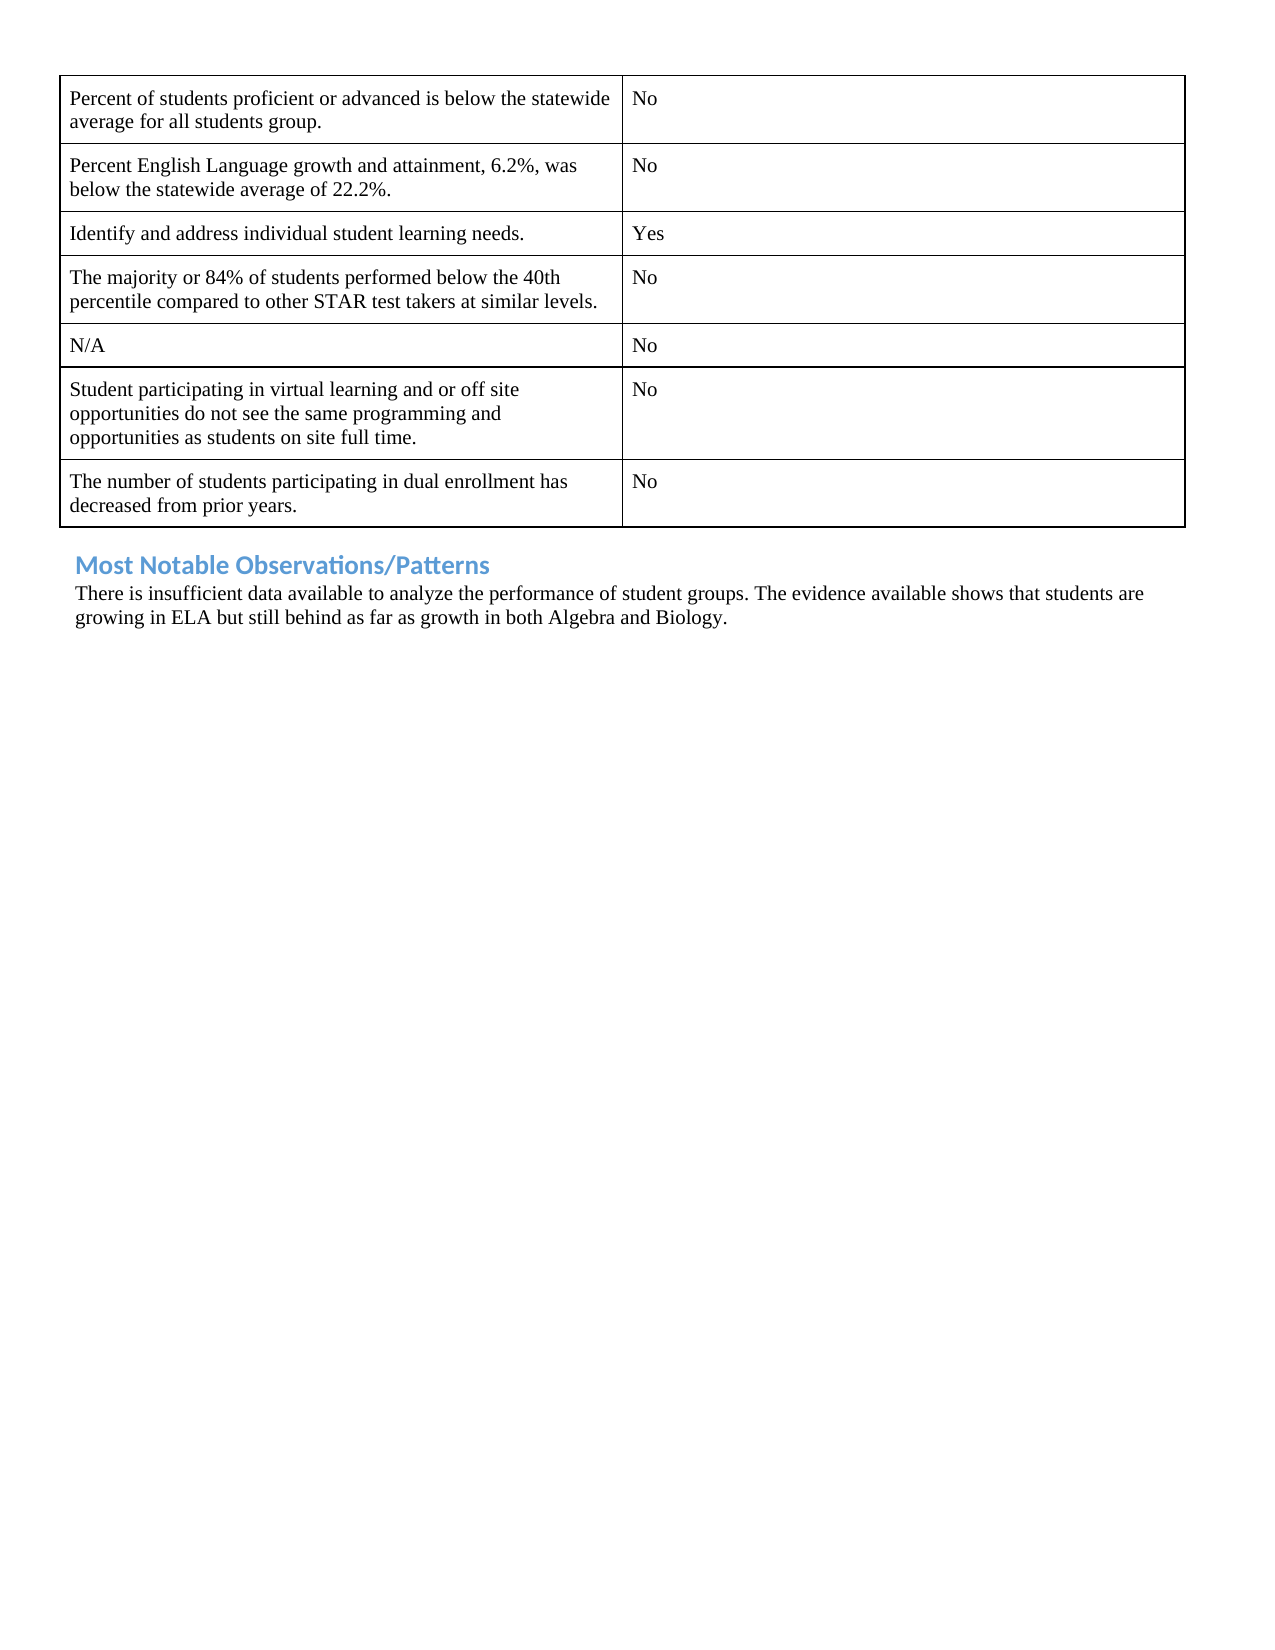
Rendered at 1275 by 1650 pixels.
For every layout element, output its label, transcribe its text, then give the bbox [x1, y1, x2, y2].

table_cell Identify and address individual student learning needs. [61, 212, 622, 255]
table_cell The number of students participating in dual enrollment has decreased from prior years. [61, 460, 622, 526]
table_cell No [623, 324, 1184, 366]
table_cell The majority or 84% of students performed below the 40th percentile compared to other STAR test takers at similar levels. [61, 256, 622, 323]
table_cell No [623, 144, 1184, 211]
table_cell Percent English Language growth and attainment, 6.2%, was below the statewide average of 22.2%. [61, 144, 622, 211]
table_cell N/A [61, 324, 622, 366]
subtitle Most Notable Observations/Patterns [75, 548, 1200, 581]
table_cell Student participating in virtual learning and or off site opportunities do not see the same programming and opportunities as students on site full time. [61, 368, 622, 458]
table_cell No [623, 76, 1184, 143]
table_cell No [623, 460, 1184, 526]
table_cell Yes [623, 212, 1184, 255]
table_cell No [623, 368, 1184, 458]
table_cell Percent of students proficient or advanced is below the statewide average for all students group. [61, 76, 622, 143]
text There is insufficient data available to analyze the performance of student groups. The evidence available shows that students are growing in ELA but still behind as far as growth in both Algebra and Biology. [75, 581, 1200, 629]
table_cell No [623, 256, 1184, 323]
